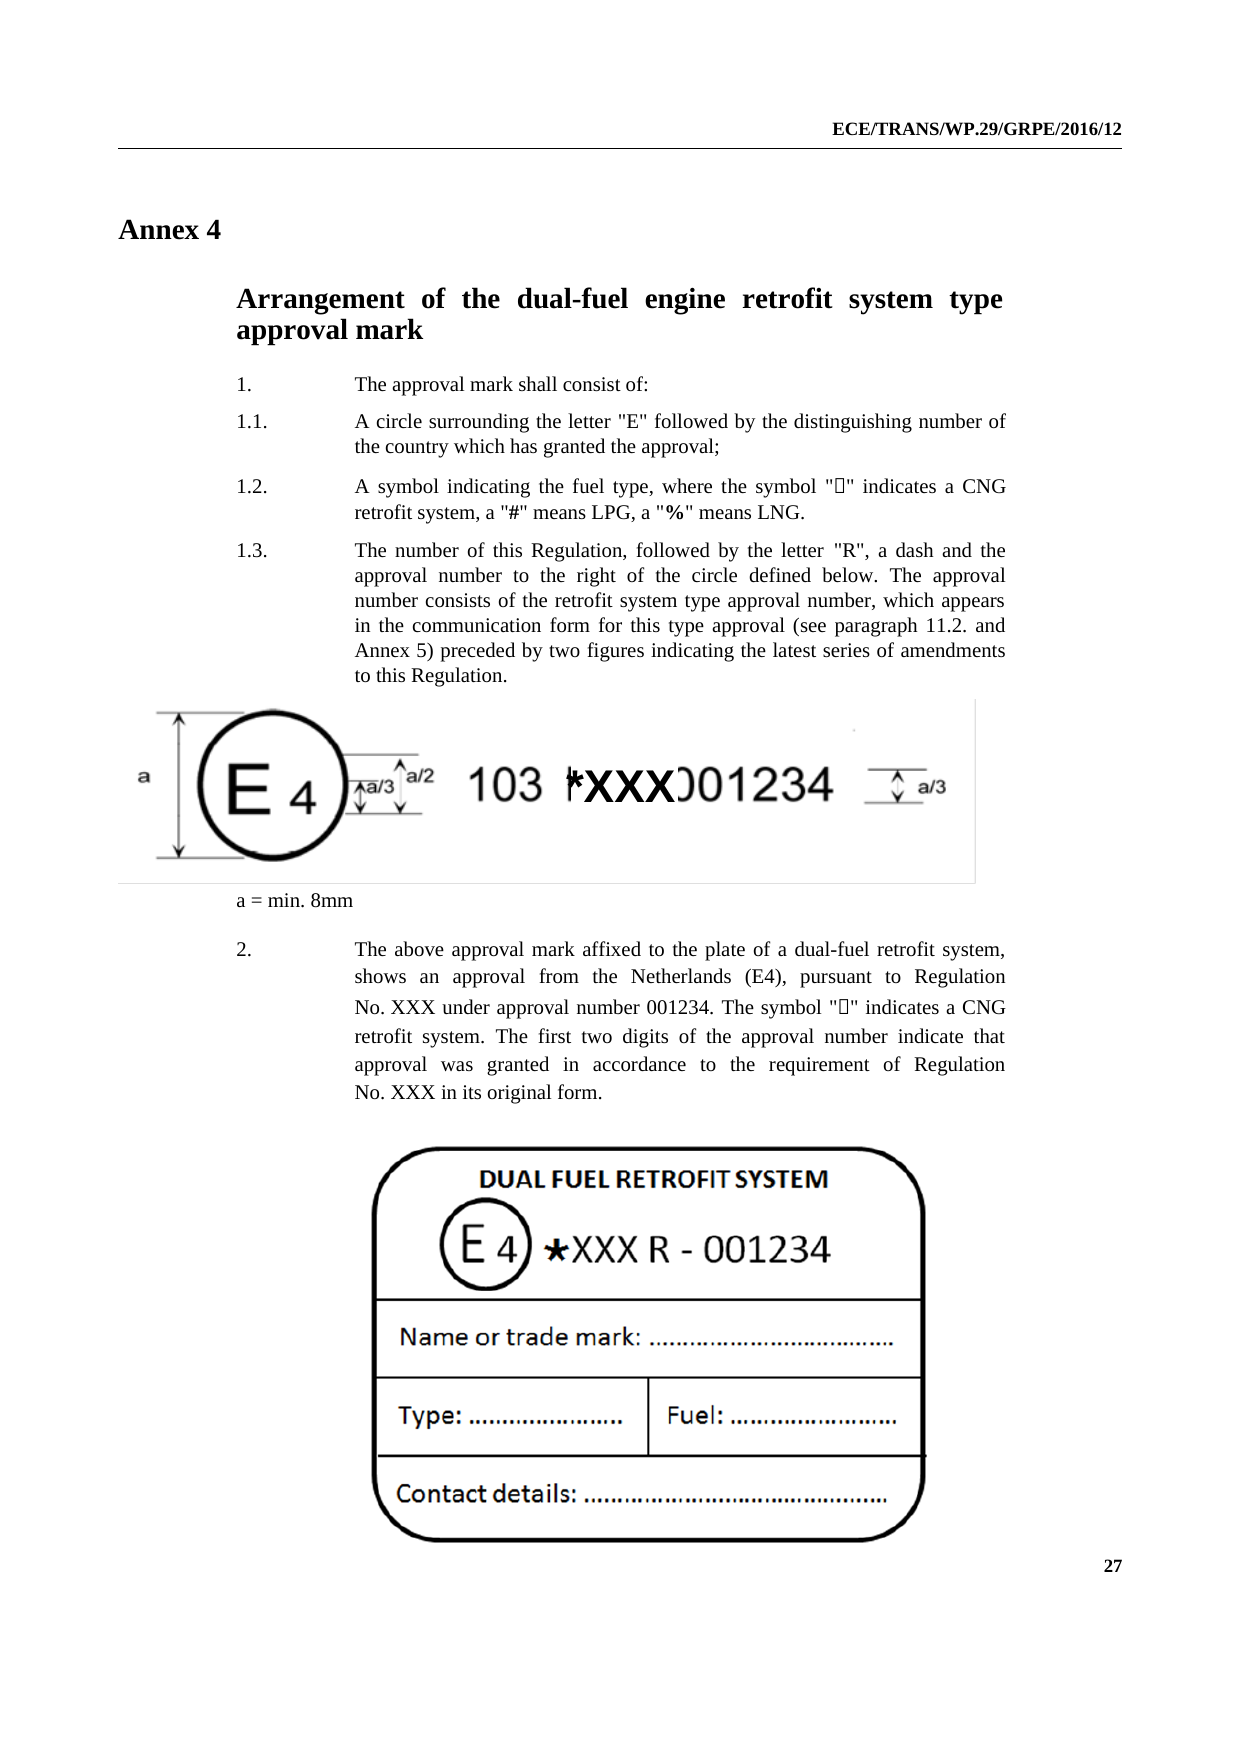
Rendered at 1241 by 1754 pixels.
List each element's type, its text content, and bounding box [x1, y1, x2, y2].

text 1.2. A symbol indicating the fuel type, where the symbol "" indicates a CNG retrofit system, a "#" means LPG, a "%" means LNG. [236, 471, 1006, 524]
picture [118, 699, 977, 885]
text 1. The approval mark shall consist of: [236, 371, 1006, 396]
picture [357, 1140, 939, 1548]
text 1.3. The number of this Regulation, followed by the letter "R", a dash and the approval number to the right of the circle defined below. The approval number consists of the retrofit system type approval number, which appears in the communication form for this type approval (see paragraph 11.2. and Annex 5) preceded by two figures indicating the latest series of amendments to this Regulation. [236, 537, 1006, 687]
text Annex 4 [118, 215, 1004, 246]
text Arrangement of the dual-fuel engine retrofit system type approval mark [118, 283, 1004, 346]
text 2. The above approval mark affixed to the plate of a dual-fuel retrofit system, shows an approval from the Netherlands (E4), pursuant to Regulation No. XXX under approval number 001234. The symbol "" indicates a CNG retrofit system. The first two digits of the approval number indicate that approval was granted in accordance to the requirement of Regulation No. XXX in its original form. [236, 937, 1006, 1104]
text 1.1. A circle surrounding the letter "E" followed by the distinguishing number of the country which has granted the approval; [236, 408, 1006, 458]
